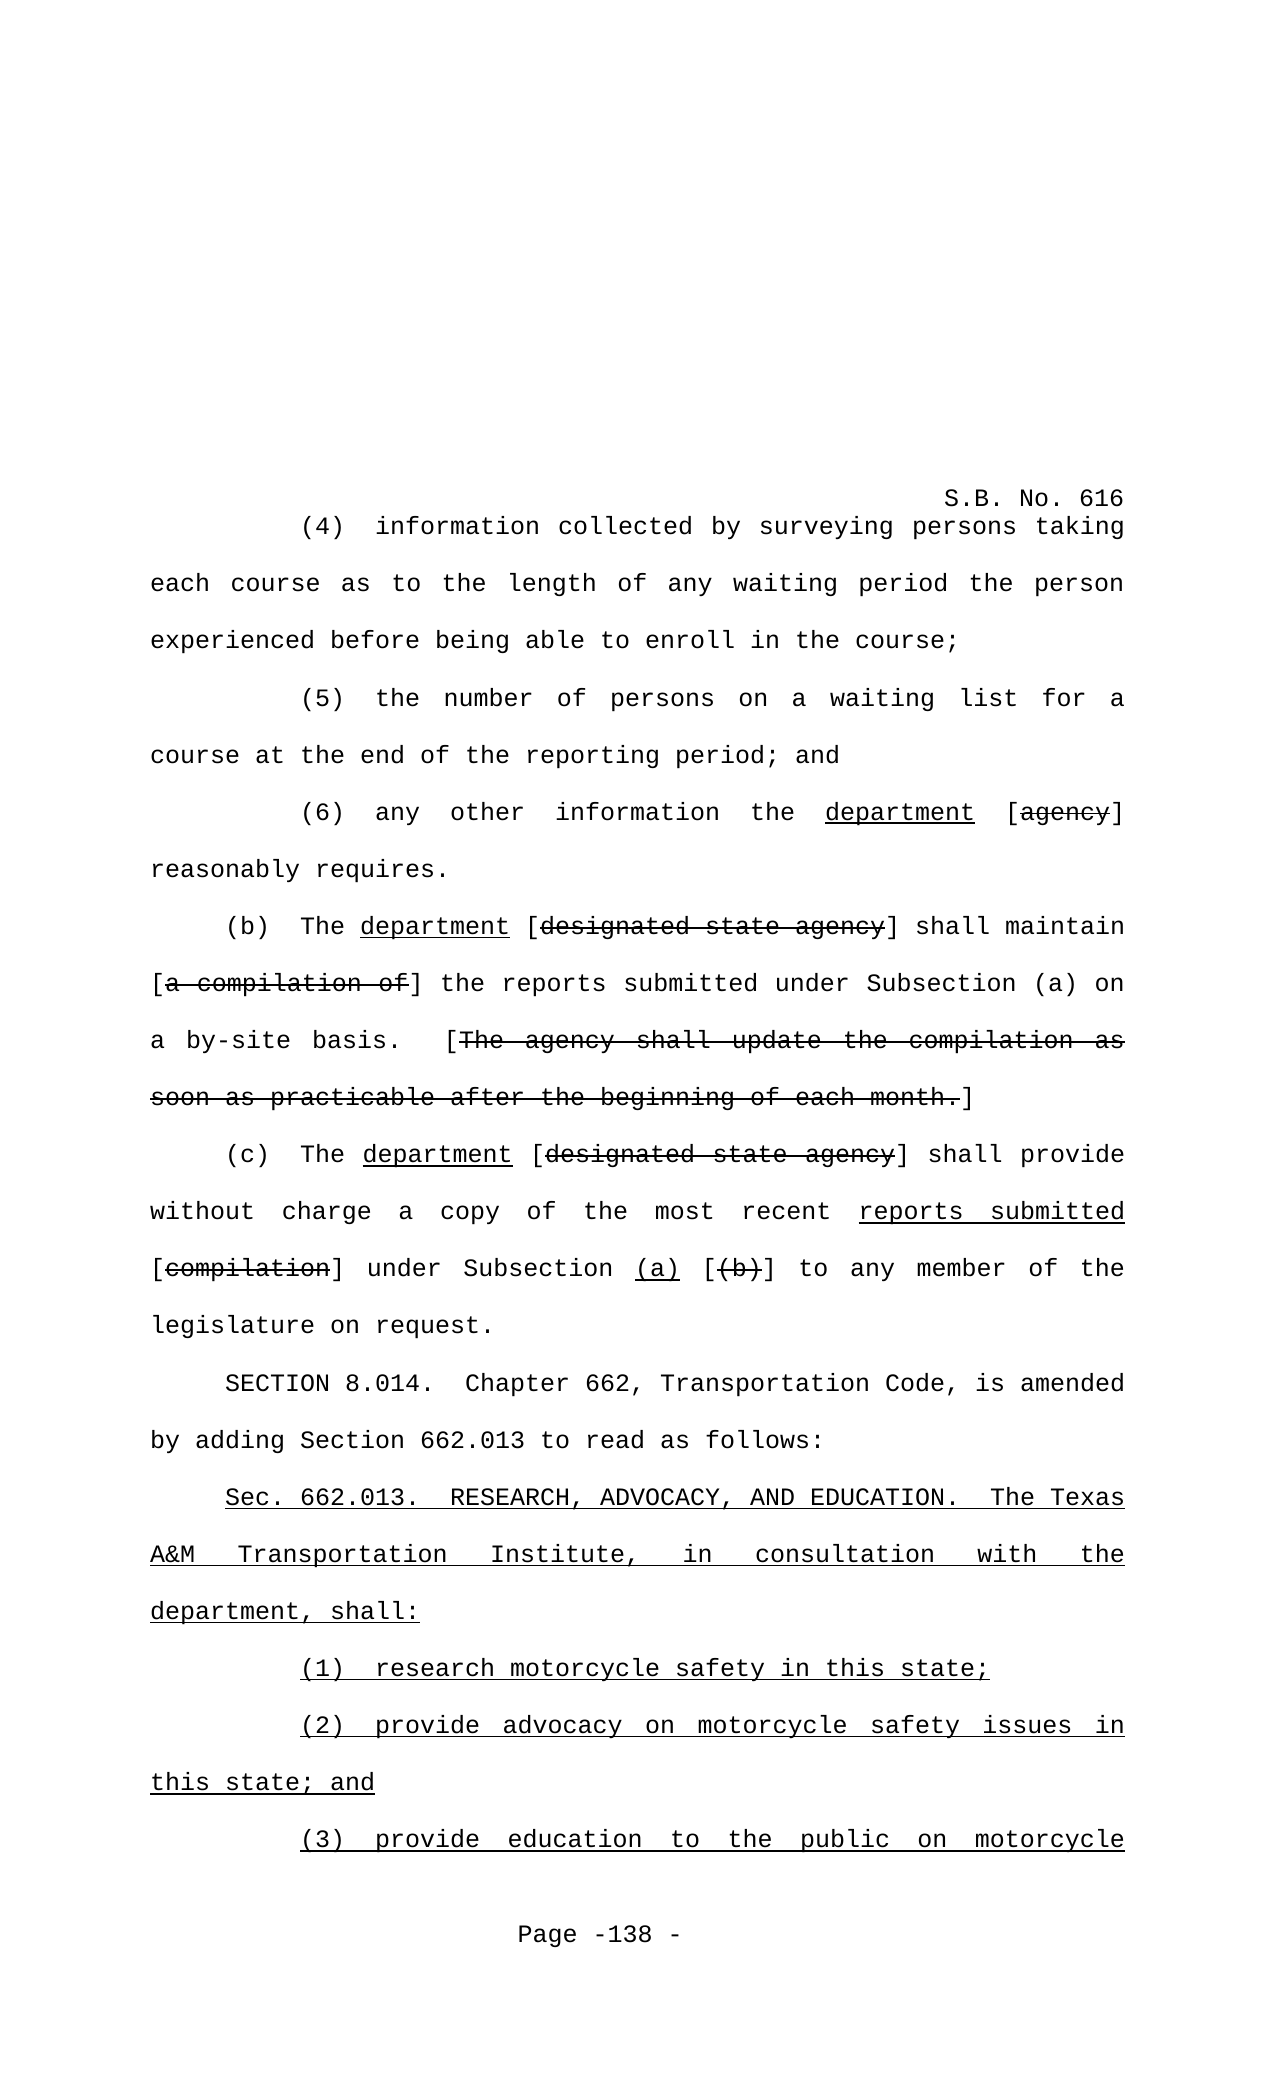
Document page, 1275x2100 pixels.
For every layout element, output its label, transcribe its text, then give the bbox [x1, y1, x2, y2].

text Sec. 662.013. RESEARCH, ADVOCACY, AND EDUCATION. The Texas A&M Transportation Institute, in consultation with the department, shall: [150, 1484, 1125, 1565]
text (b) The department [designated state agency] shall maintain [a compilation of] the reports submitted under Subsection (a) on a by-site basis. [The agency shall update the compilation as soon as practicable after the beginning of each month.] [150, 913, 1125, 1113]
text (6) any other information the department [agency] reasonably requires. [150, 799, 1125, 885]
text (c) The department [designated state agency] shall provide without charge a copy of the most recent reports submitted [compilation] under Subsection (a) [(b)] to any member of the legislature on request. [150, 1142, 1125, 1341]
text (4) information collected by surveying persons taking each course as to the length of any waiting period the person experienced before being able to enroll in the course; [150, 514, 1125, 656]
text (5) the number of persons on a waiting list for a course at the end of the reporting period; and [150, 685, 1125, 771]
text Sec. 662.013. RESEARCH, ADVOCACY, AND EDUCATION. The Texas A&M Transportation Institute, in consultation with the department, shall: [150, 1566, 1125, 1627]
text SECTION 8.014. Chapter 662, Transportation Code, is amended by adding Section 662.013 to read as follows: [150, 1370, 1125, 1456]
text (1) research motorcycle safety in this state; [150, 1655, 1125, 1684]
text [150, 1827, 1125, 1855]
text (2) provide advocacy on motorcycle safety issues in this state; and [150, 1712, 1125, 1798]
